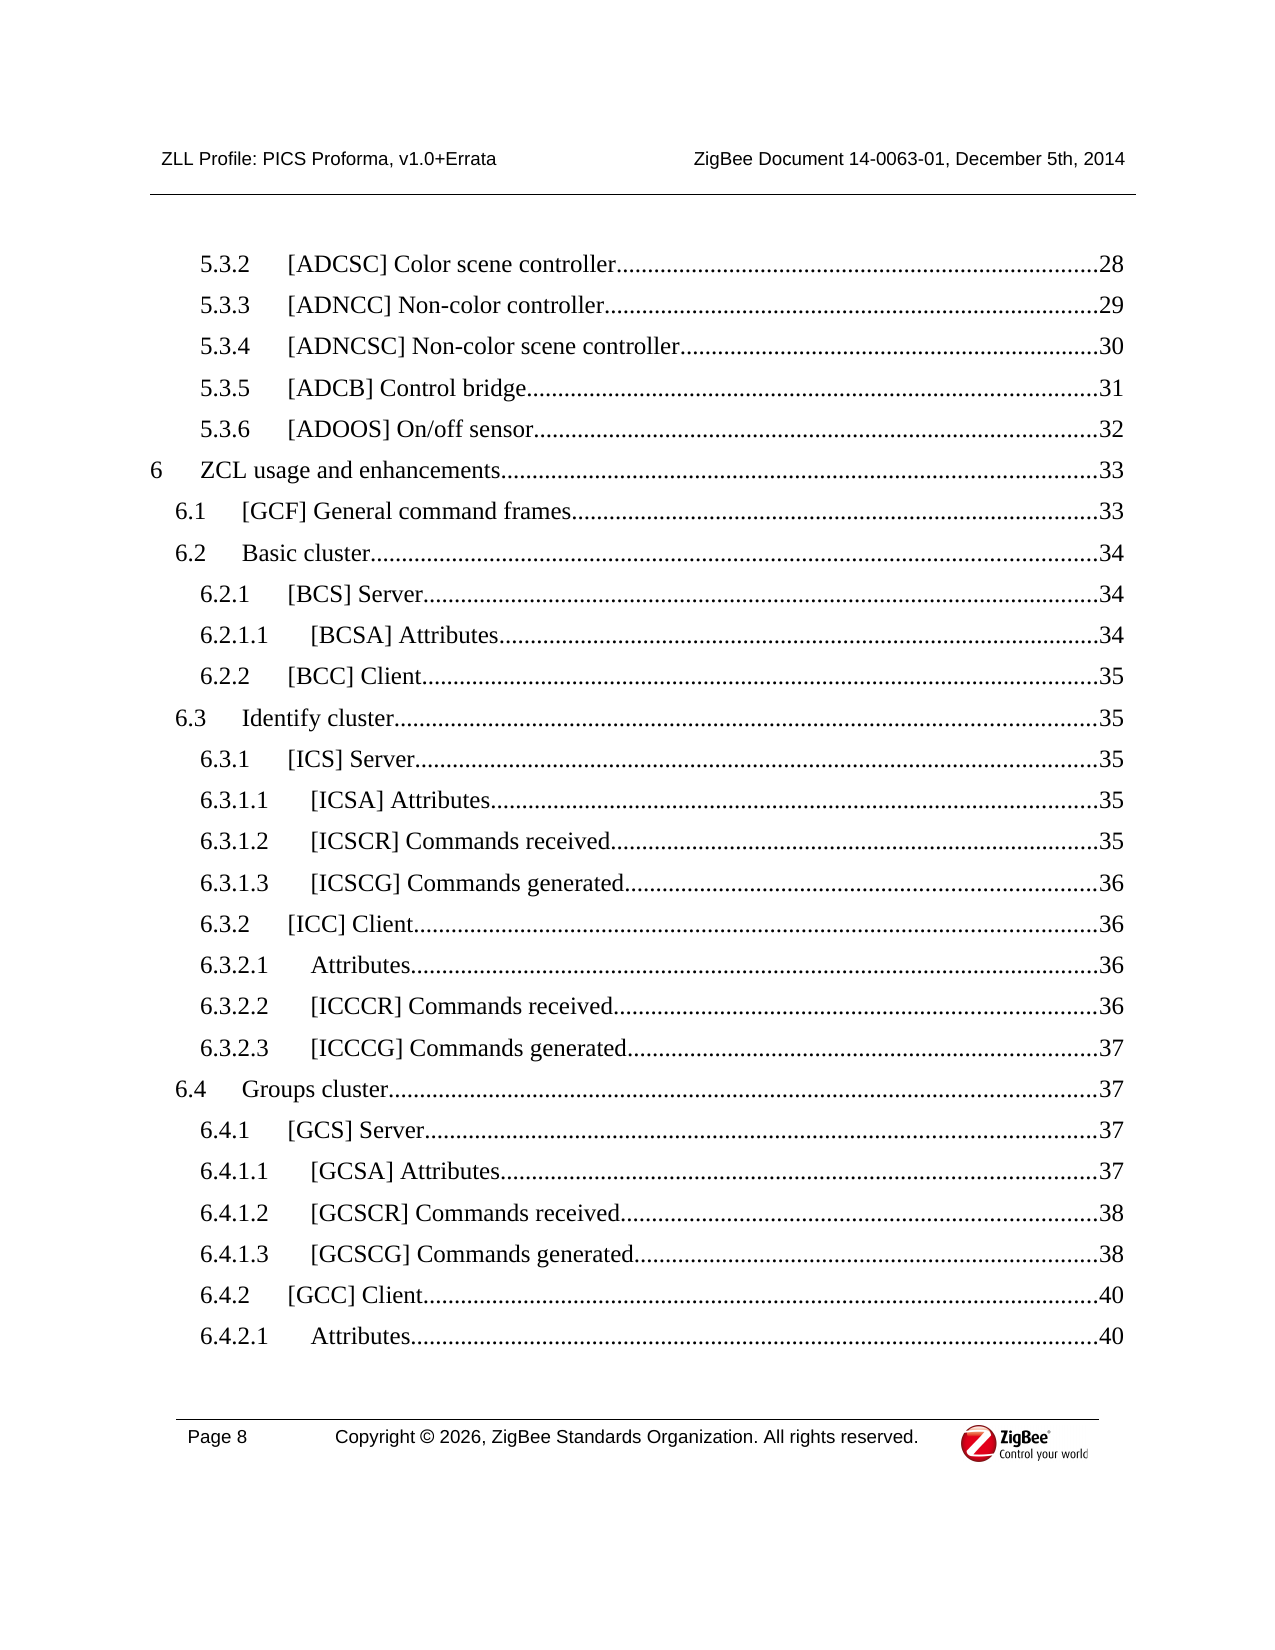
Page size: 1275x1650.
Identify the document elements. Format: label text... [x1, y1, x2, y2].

text 5.3.5 [ADCB] Control bridge 31 [200, 373, 1125, 401]
text 6.3.1.2 [ICSCR] Commands received 35 [200, 826, 1125, 855]
text 6.2.1.1 [BCSA] Attributes 34 [200, 620, 1125, 649]
text 6.4.1.1 [GCSA] Attributes 37 [200, 1156, 1125, 1185]
text 6.4.1 [GCS] Server 37 [200, 1115, 1125, 1144]
text 6.2 Basic cluster 34 [175, 538, 1125, 566]
text 6.4.2.1 Attributes 40 [200, 1321, 1125, 1350]
text 6.3 Identify cluster 35 [175, 703, 1125, 731]
text 6.3.2.1 Attributes 36 [200, 950, 1125, 979]
text 6.3.2.2 [ICCCR] Commands received 36 [200, 991, 1125, 1020]
text 6.2.2 [BCC] Client 35 [200, 661, 1125, 690]
text 6.3.1.1 [ICSA] Attributes 35 [200, 785, 1125, 814]
text 6.4 Groups cluster 37 [175, 1074, 1125, 1103]
text 5.3.6 [ADOOS] On/off sensor 32 [200, 414, 1125, 443]
text 6.4.1.2 [GCSCR] Commands received 38 [200, 1198, 1125, 1226]
text 6.2.1 [BCS] Server 34 [200, 579, 1125, 608]
text 6.4.2 [GCC] Client 40 [200, 1280, 1125, 1309]
text 6.3.2.3 [ICCCG] Commands generated 37 [200, 1033, 1125, 1061]
text 5.3.4 [ADNCSC] Non-color scene controller 30 [200, 331, 1125, 360]
text 5.3.2 [ADCSC] Color scene controller 28 [200, 249, 1125, 278]
text 6.3.2 [ICC] Client 36 [200, 909, 1125, 938]
text 6 ZCL usage and enhancements 33 [150, 455, 1125, 484]
text 6.4.1.3 [GCSCG] Commands generated 38 [200, 1239, 1125, 1268]
picture [961, 1425, 1088, 1462]
text 5.3.3 [ADNCC] Non-color controller 29 [200, 290, 1125, 319]
text 6.1 [GCF] General command frames 33 [175, 496, 1125, 525]
text 6.3.1.3 [ICSCG] Commands generated 36 [200, 868, 1125, 896]
text 6.3.1 [ICS] Server 35 [200, 744, 1125, 773]
